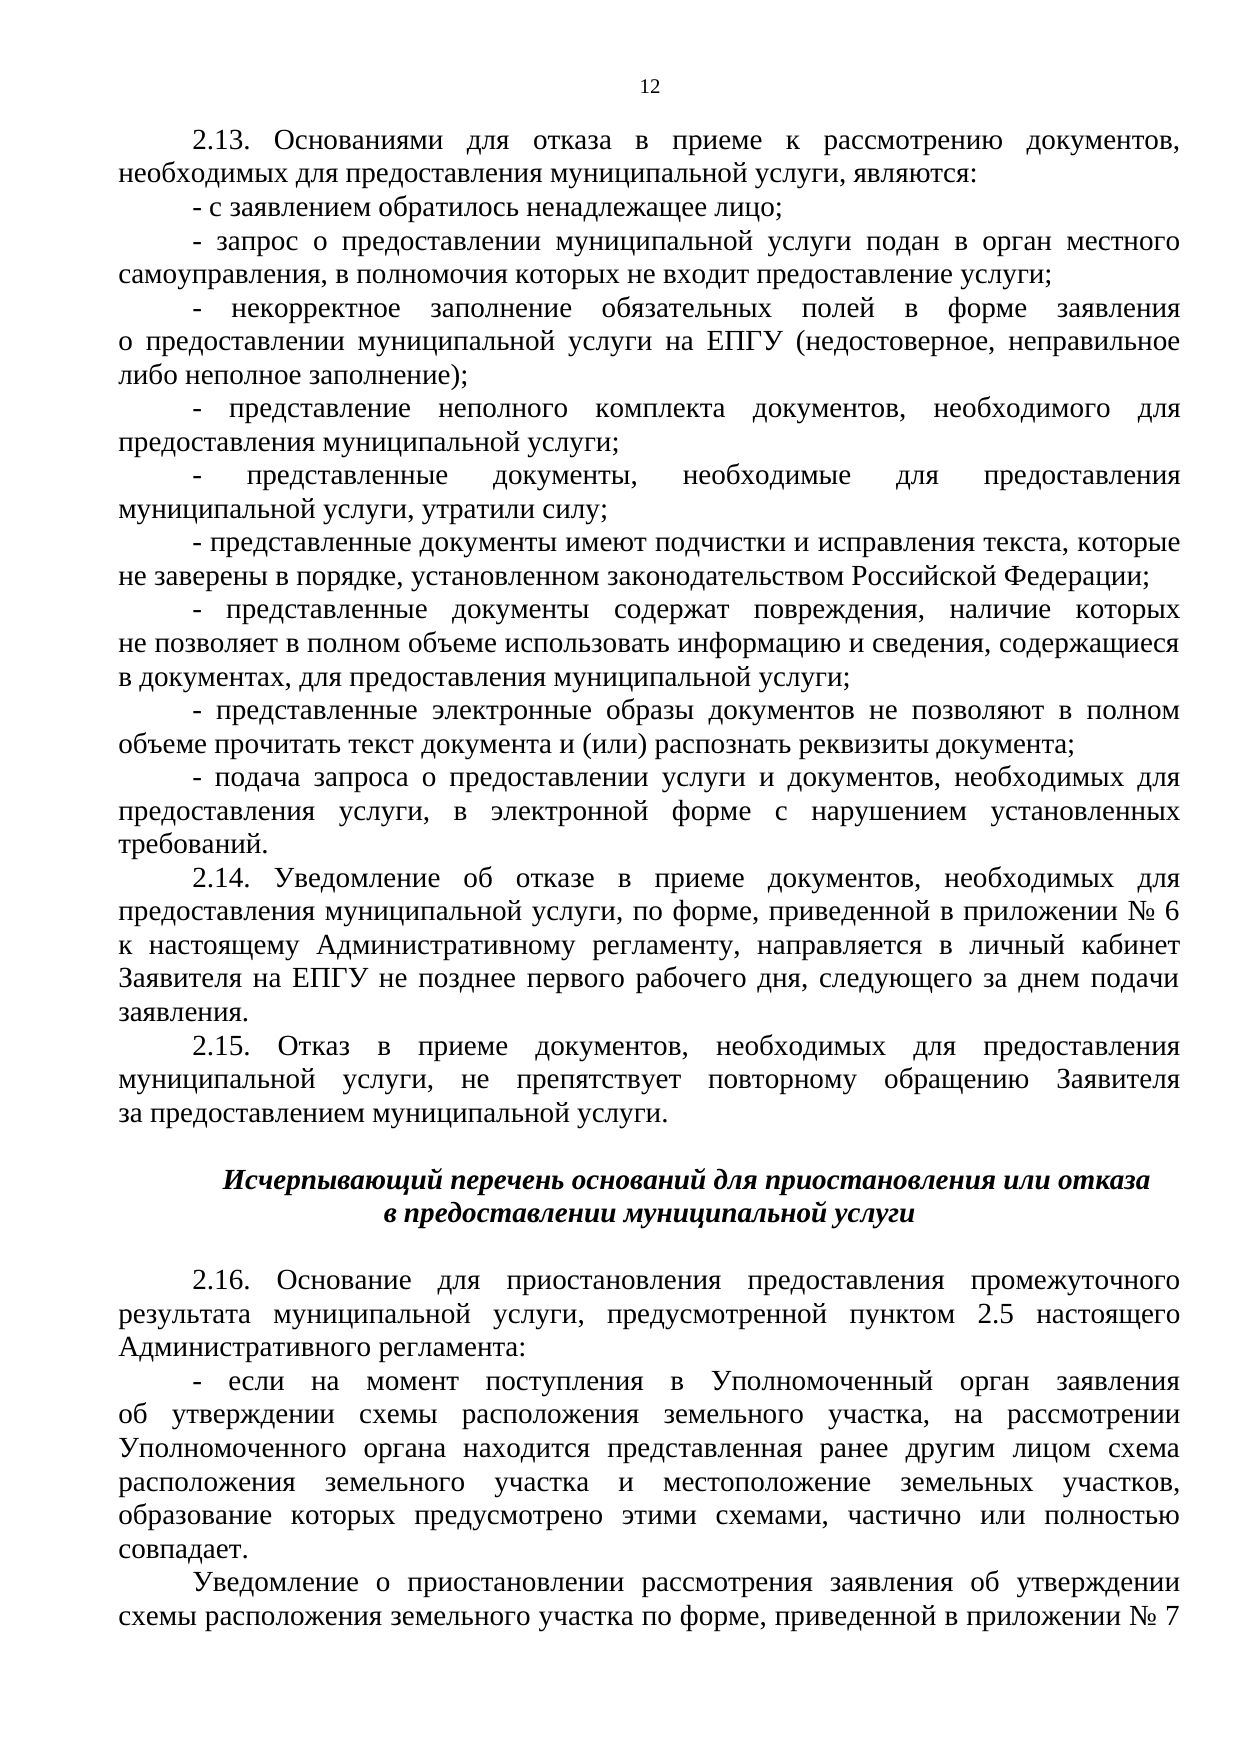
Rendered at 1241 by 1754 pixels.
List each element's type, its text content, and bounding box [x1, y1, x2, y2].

text - представление неполного комплекта документов, необходимого для предоставления муниципальной услуги; [118, 390, 1181, 457]
text - представленные электронные образы документов не позволяют в полном объеме прочитать текст документа и (или) распознать реквизиты документа; [118, 692, 1181, 759]
text - подача запроса о предоставлении услуги и документов, необходимых для предоставления услуги, в электронной форме с нарушением установленных требований. [118, 759, 1181, 860]
text 2.13. Основаниями для отказа в приеме к рассмотрению документов, необходимых для предоставления муниципальной услуги, являются: [118, 122, 1181, 189]
text Исчерпывающий перечень оснований для приостановления или отказа в предоставлении муниципальной услуги [118, 1162, 1181, 1229]
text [118, 1564, 1181, 1631]
text - если на момент поступления в Уполномоченный орган заявления об утверждении схемы расположения земельного участка, на рассмотрении Уполномоченного органа находится представленная ранее другим лицом схема расположения земельного участка и местоположение земельных участков, образование которых предусмотрено этими схемами, частично или полностью совпадает. [118, 1363, 1181, 1564]
text - с заявлением обратилось ненадлежащее лицо; [118, 189, 1181, 223]
text 2.16. Основание для приостановления предоставления промежуточного результата муниципальной услуги, предусмотренной пунктом 2.5 настоящего Административного регламента: [118, 1262, 1181, 1363]
text - запрос о предоставлении муниципальной услуги подан в орган местного самоуправления, в полномочия которых не входит предоставление услуги; [118, 223, 1181, 290]
text - представленные документы содержат повреждения, наличие которых не позволяет в полном объеме использовать информацию и сведения, содержащиеся в документах, для предоставления муниципальной услуги; [118, 592, 1181, 692]
text - представленные документы имеют подчистки и исправления текста, которые не заверены в порядке, установленном законодательством Российской Федерации; [118, 524, 1181, 592]
text 2.14. Уведомление об отказе в приеме документов, необходимых для предоставления муниципальной услуги, по форме, приведенной в приложении № 6 к настоящему Административному регламенту, направляется в личный кабинет Заявителя на ЕПГУ не позднее первого рабочего дня, следующего за днем подачи заявления. [118, 860, 1181, 1028]
text - представленные документы, необходимые для предоставления муниципальной услуги, утратили силу; [118, 457, 1181, 524]
text 2.15. Отказ в приеме документов, необходимых для предоставления муниципальной услуги, не препятствует повторному обращению Заявителя за предоставлением муниципальной услуги. [118, 1028, 1181, 1128]
text - некорректное заполнение обязательных полей в форме заявления о предоставлении муниципальной услуги на ЕПГУ (недостоверное, неправильное либо неполное заполнение); [118, 290, 1181, 390]
